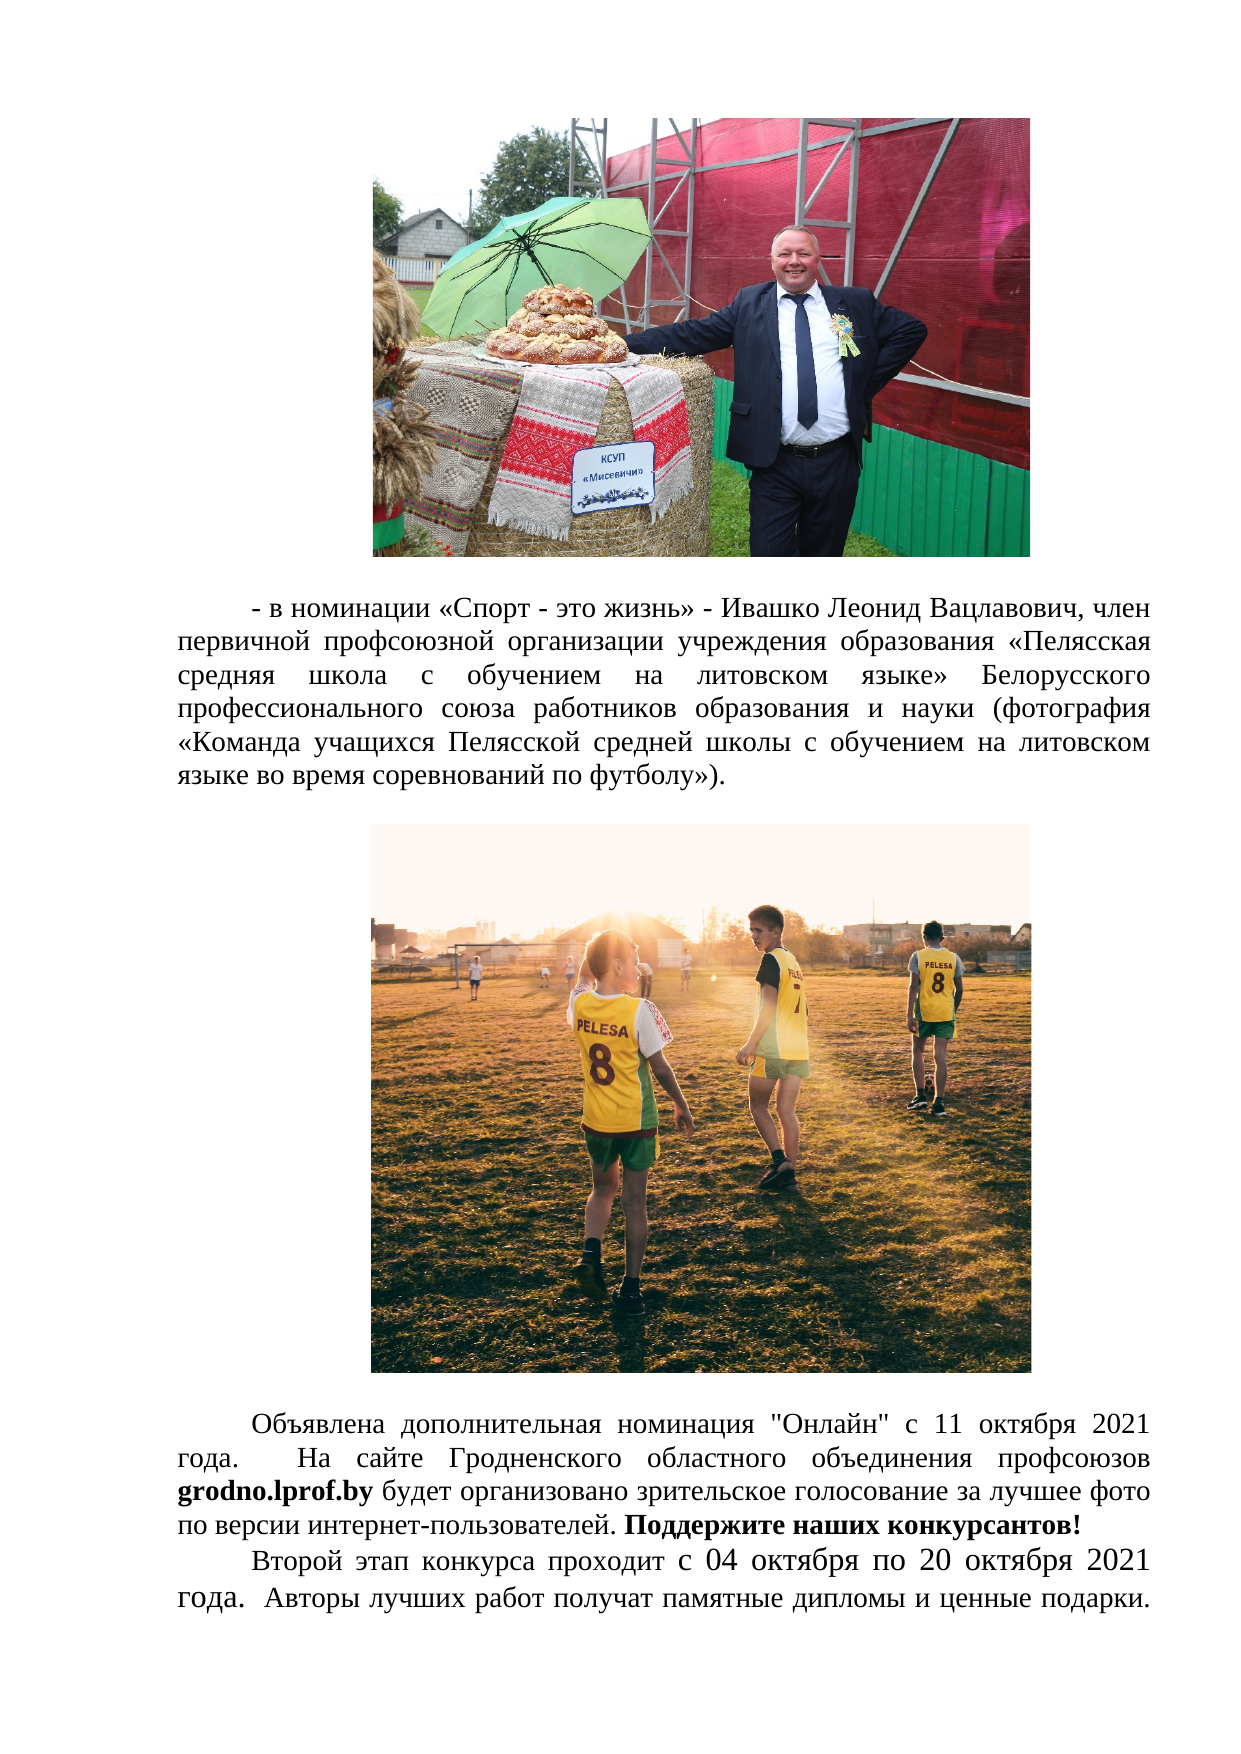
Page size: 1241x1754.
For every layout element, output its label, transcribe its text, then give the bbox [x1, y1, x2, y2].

text Объявлена дополнительная номинация "Онлайн" с 11 октября 2021 года. На сайте Гродненского областного объединения профсоюзов grodno.lprof.by будет организовано зрительское голосование за лучшее фото по версии интернет-пользователей. Поддержите наших конкурсантов! [177, 1406, 1152, 1540]
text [177, 1540, 1152, 1614]
picture [372, 118, 1030, 557]
text - в номинации «Спорт - это жизнь» - Ивашко Леонид Вацлавович, член первичной профсоюзной организации учреждения образования «Пелясская средняя школа с обучением на литовском языке» Белорусского профессионального союза работников образования и науки (фотография «Команда учащихся Пелясской средней школы с обучением на литовском языке во время соревнований по футболу»). [177, 590, 1152, 791]
picture [371, 824, 1032, 1373]
